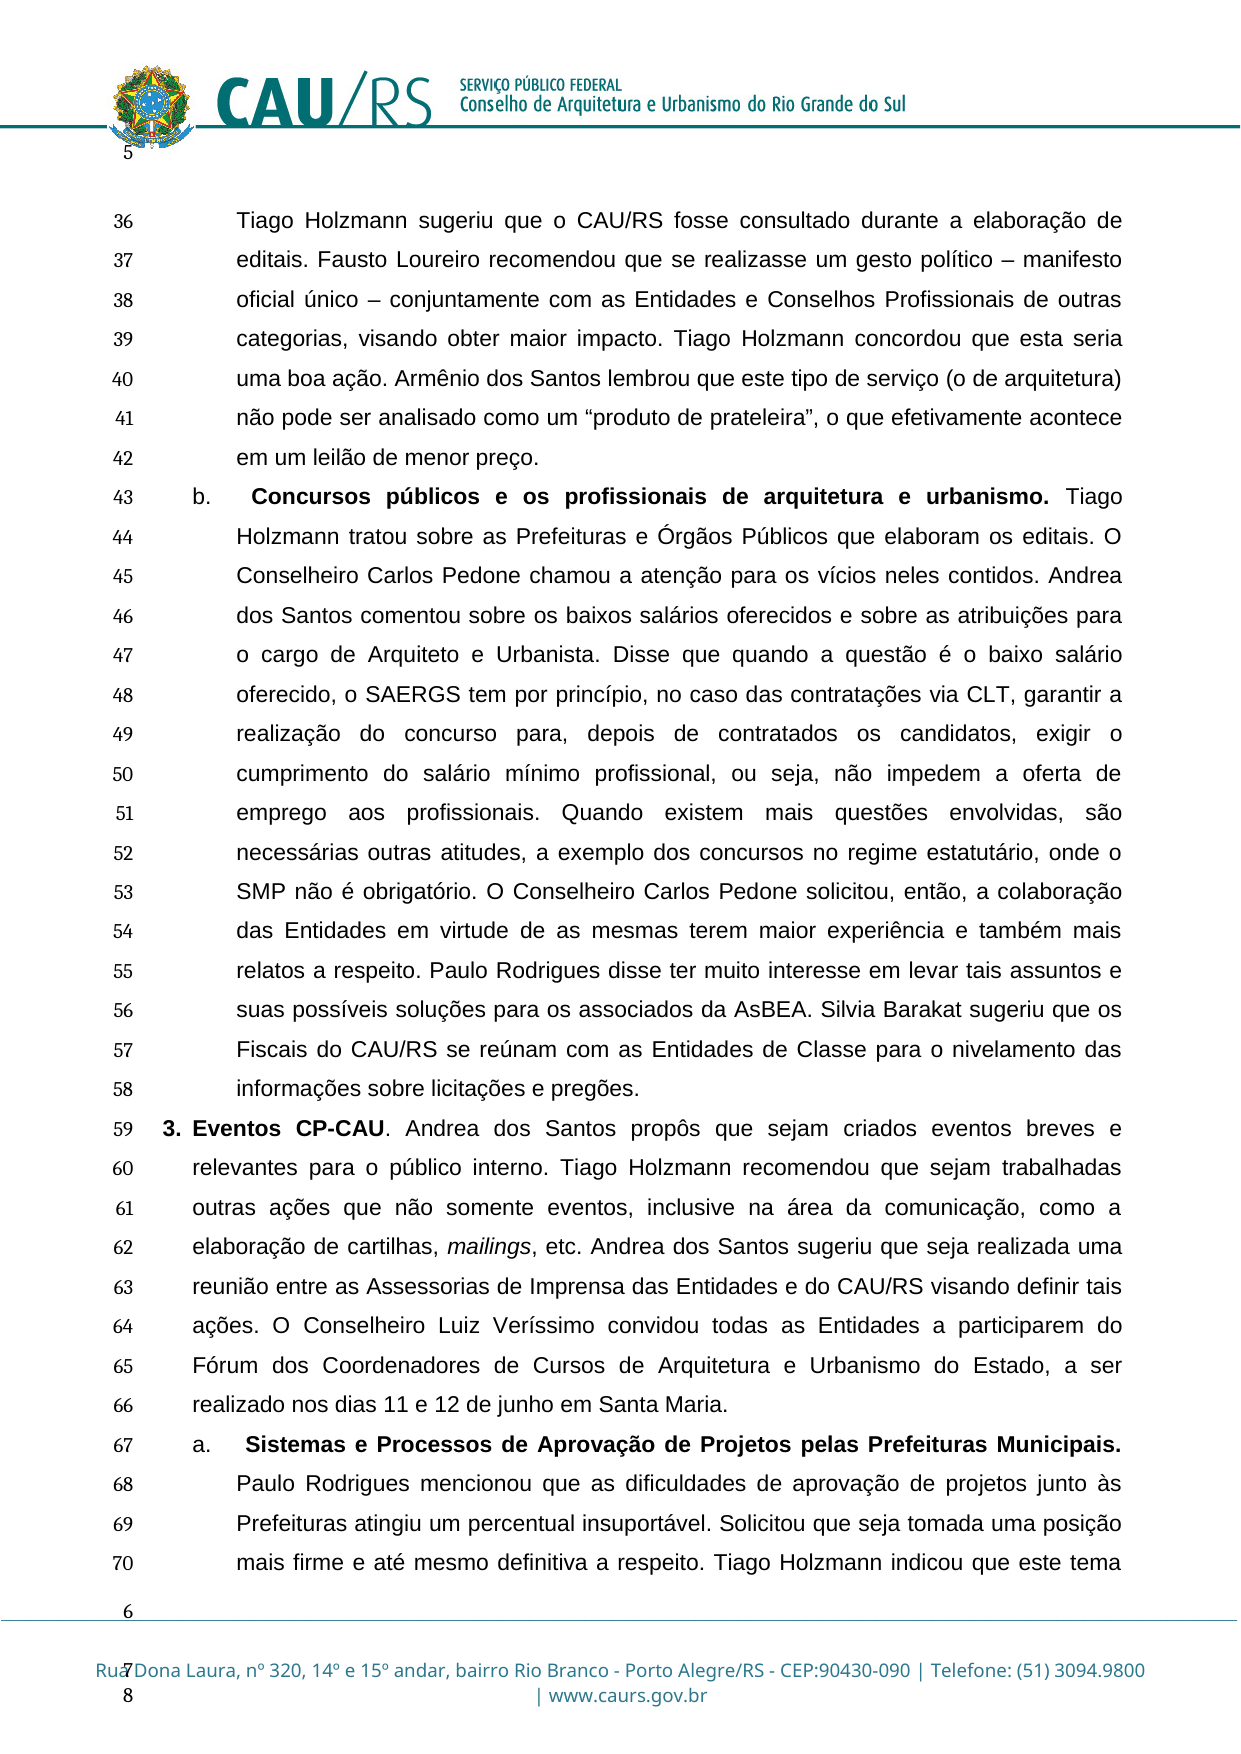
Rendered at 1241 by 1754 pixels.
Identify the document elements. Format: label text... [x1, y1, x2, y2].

list Eventos CP-CAU. Andrea dos Santos propôs que sejam criados eventos breves e relevantes para o público interno. Tiago Holzmann recomendou que sejam trabalhadas outras ações que não somente eventos, inclusive na área da comunicação, como a elaboração de cartilhas, mailings, etc. Andrea dos Santos sugeriu que seja realizada uma reunião entre as Assessorias de Imprensa das Entidades e do CAU/RS visando definir tais ações. O Conselheiro Luiz Veríssimo convidou todas as Entidades a participarem do Fórum dos Coordenadores de Cursos de Arquitetura e Urbanismo do Estado, a ser realizado nos dias 11 e 12 de junho em Santa Maria. [162, 1115, 1123, 1417]
list Concursos públicos e os profissionais de arquitetura e urbanismo. Tiago Holzmann tratou sobre as Prefeituras e Órgãos Públicos que elaboram os editais. O Conselheiro Carlos Pedone chamou a atenção para os vícios neles contidos. Andrea dos Santos comentou sobre os baixos salários oferecidos e sobre as atribuições para o cargo de Arquiteto e Urbanista. Disse que quando a questão é o baixo salário oferecido, o SAERGS tem por princípio, no caso das contratações via CLT, garantir a realização do concurso para, depois de contratados os candidatos, exigir o cumprimento do salário mínimo profissional, ou seja, não impedem a oferta de emprego aos profissionais. Quando existem mais questões envolvidas, são necessárias outras atitudes, a exemplo dos concursos no regime estatutário, onde o SMP não é obrigatório. O Conselheiro Carlos Pedone solicitou, então, a colaboração das Entidades em virtude de as mesmas terem maior experiência e também mais relatos a respeito. Paulo Rodrigues disse ter muito interesse em levar tais assuntos e suas possíveis soluções para os associados da AsBEA. Silvia Barakat sugeriu que os Fiscais do CAU/RS se reúnam com as Entidades de Classe para o nivelamento das informações sobre licitações e pregões. [192, 483, 1123, 1102]
picture [0, 0, 1241, 160]
